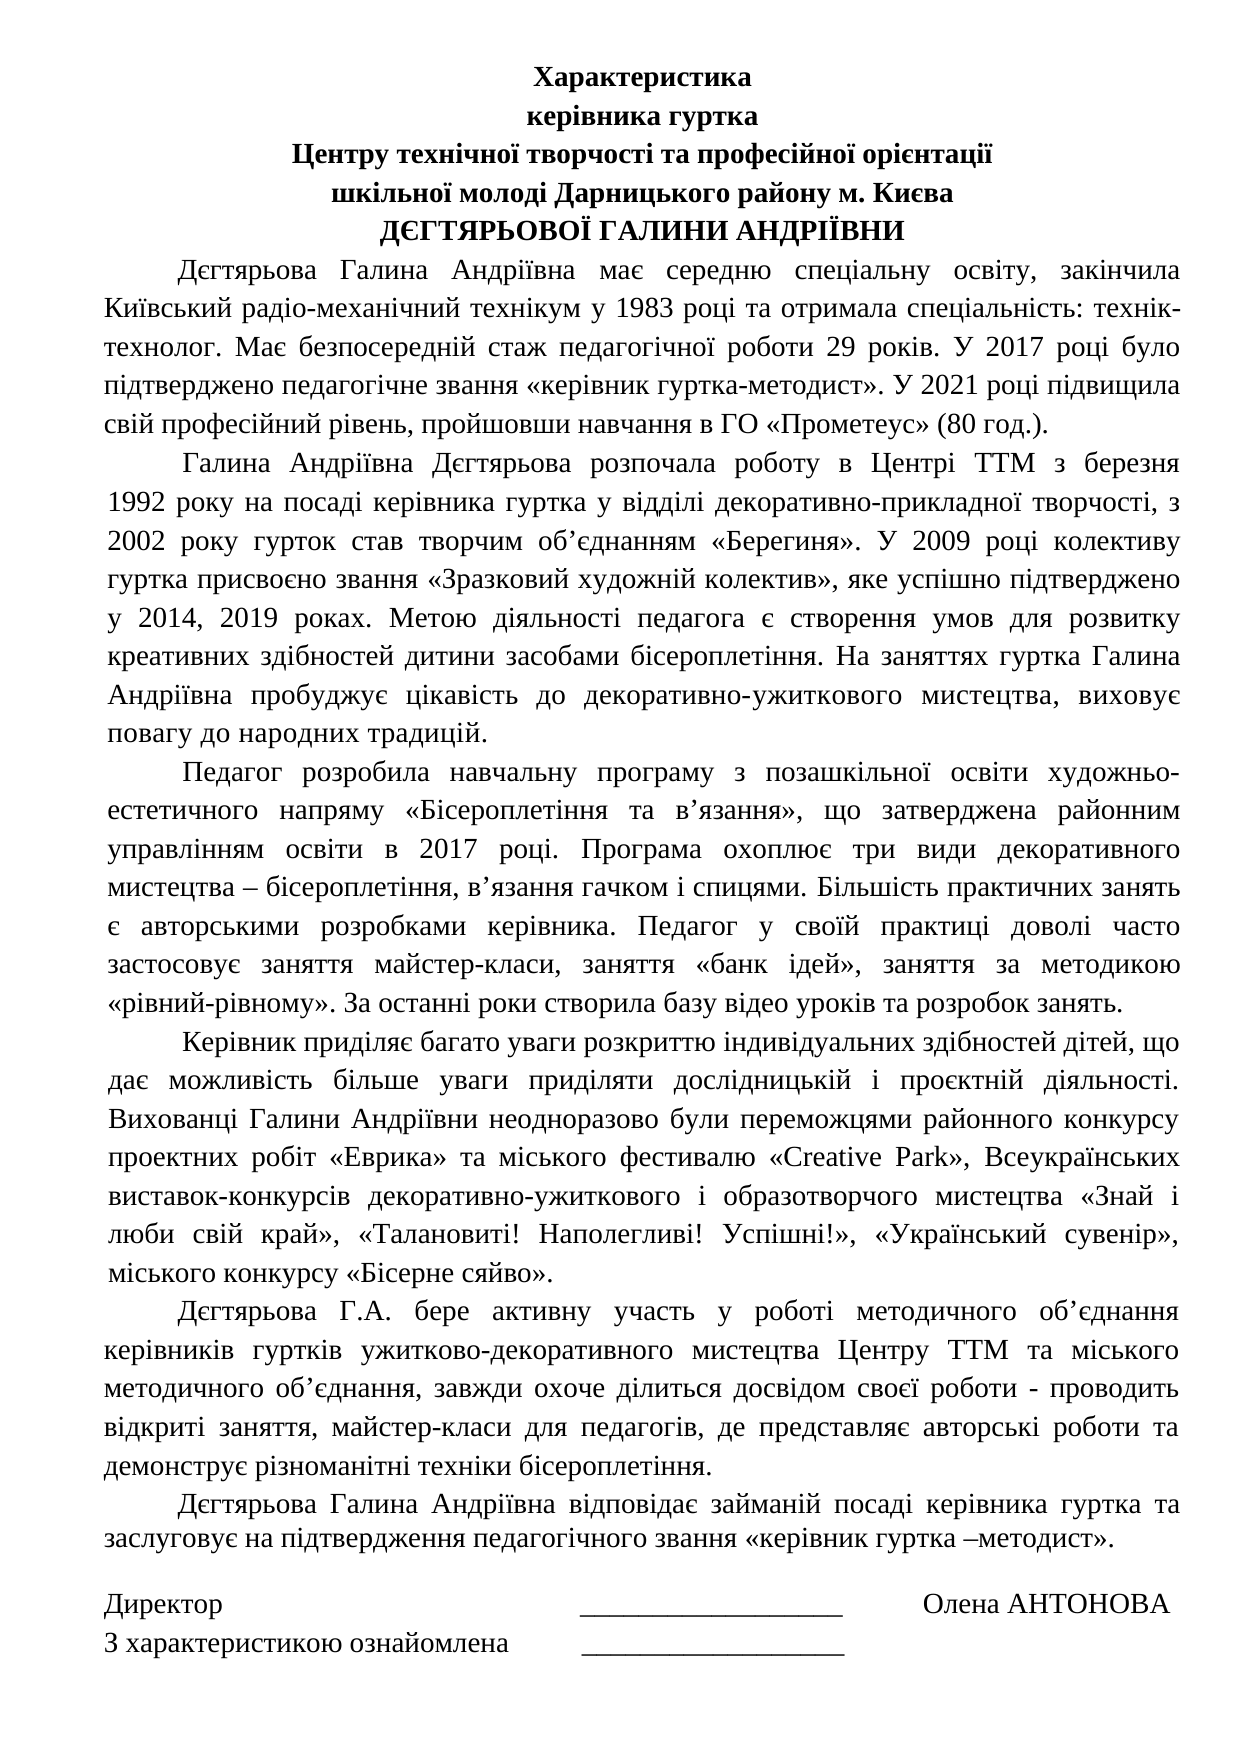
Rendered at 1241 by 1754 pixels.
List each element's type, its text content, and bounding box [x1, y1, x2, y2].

text Керівник приділяє багато уваги розкриттю індивідуальних здібностей дітей, що дає можливість більше уваги приділяти дослідницькій і проєктній діяльності. Вихованці Галини Андріївни неодноразово були переможцями районного конкурсу проектних робіт «Еврика» та міського фестивалю «Creative Park», Всеукраїнських виставок-конкурсів декоративно-ужиткового і образотворчого мистецтва «Знай і люби свій край», «Талановиті! Наполегливі! Успішні!», «Український сувенір», міського конкурсу «Бісерне сяйво». [108, 1024, 1180, 1288]
text Дєгтярьова Галина Андріївна має середню спеціальну освіту, закінчила Київський радіо-механічний технікум у 1983 році та отримала спеціальність: технік-технолог. Має безпосередній стаж педагогічної роботи 29 років. У 2017 році було підтверджено педагогічне звання «керівник гуртка-методист». У 2021 році підвищила свій професійний рівень, пройшовши навчання в ГО «Прометеус» (80 год.). [103, 252, 1181, 439]
text Педагог розробила навчальну програму з позашкільної освіти художньо-естетичного напряму «Бісероплетіння та в’язання», що затверджена районним управлінням освіти в 2017 році. Програма охоплює три види декоративного мистецтва – бісероплетіння, в’язання гачком і спицями. Більшість практичних занять є авторськими розробками керівника. Педагог у своїй практиці доволі часто застосовує заняття майстер-класи, заняття «банк ідей», заняття за методикою «рівний-рівному». За останні роки створила базу відео уроків та розробок занять. [107, 754, 1181, 1019]
text ДЄГТЯРЬОВОЇ ГАЛИНИ АНДРІЇВНИ [103, 213, 1181, 247]
text Дєгтярьова Г.А. бере активну участь у роботі методичного об’єднання керівників гуртків ужитково-декоративного мистецтва Центру ТТМ та міського методичного об’єднання, завжди охоче ділиться досвідом своєї роботи - проводить відкриті заняття, майстер-класи для педагогів, де представляє авторські роботи та демонструє різноманітні техніки бісероплетіння. [103, 1293, 1180, 1481]
text Дєгтярьова Галина Андріївна відповідає займаній посаді керівника гуртка та заслуговує на підтвердження педагогічного звання «керівник гуртка –методист». [103, 1486, 1181, 1553]
text шкільної молоді Дарницького району м. Києва [103, 175, 1181, 208]
text Центру технічної творчості та професійної орієнтації [103, 136, 1181, 170]
text Директор __________________ Олена АНТОНОВА [103, 1586, 1181, 1620]
text З характеристикою ознайомлена __________________ [103, 1625, 1181, 1658]
text Галина Андріївна Дєгтярьова розпочала роботу в Центрі ТТМ з березня 1992 року на посаді керівника гуртка у відділі декоративно-прикладної творчості, з 2002 року гурток став творчим об’єднанням «Берегиня». У 2009 році колективу гуртка присвоєно звання «Зразковий художній колектив», яке успішно підтверджено у 2014, 2019 роках. Метою діяльності педагога є створення умов для розвитку креативних здібностей дитини засобами бісероплетіння. На заняттях гуртка Галина Андріївна пробуджує цікавість до декоративно-ужиткового мистецтва, виховує повагу до народних традицій. [107, 446, 1181, 749]
text Характеристика [103, 59, 1181, 93]
text керівника гуртка [103, 98, 1181, 131]
